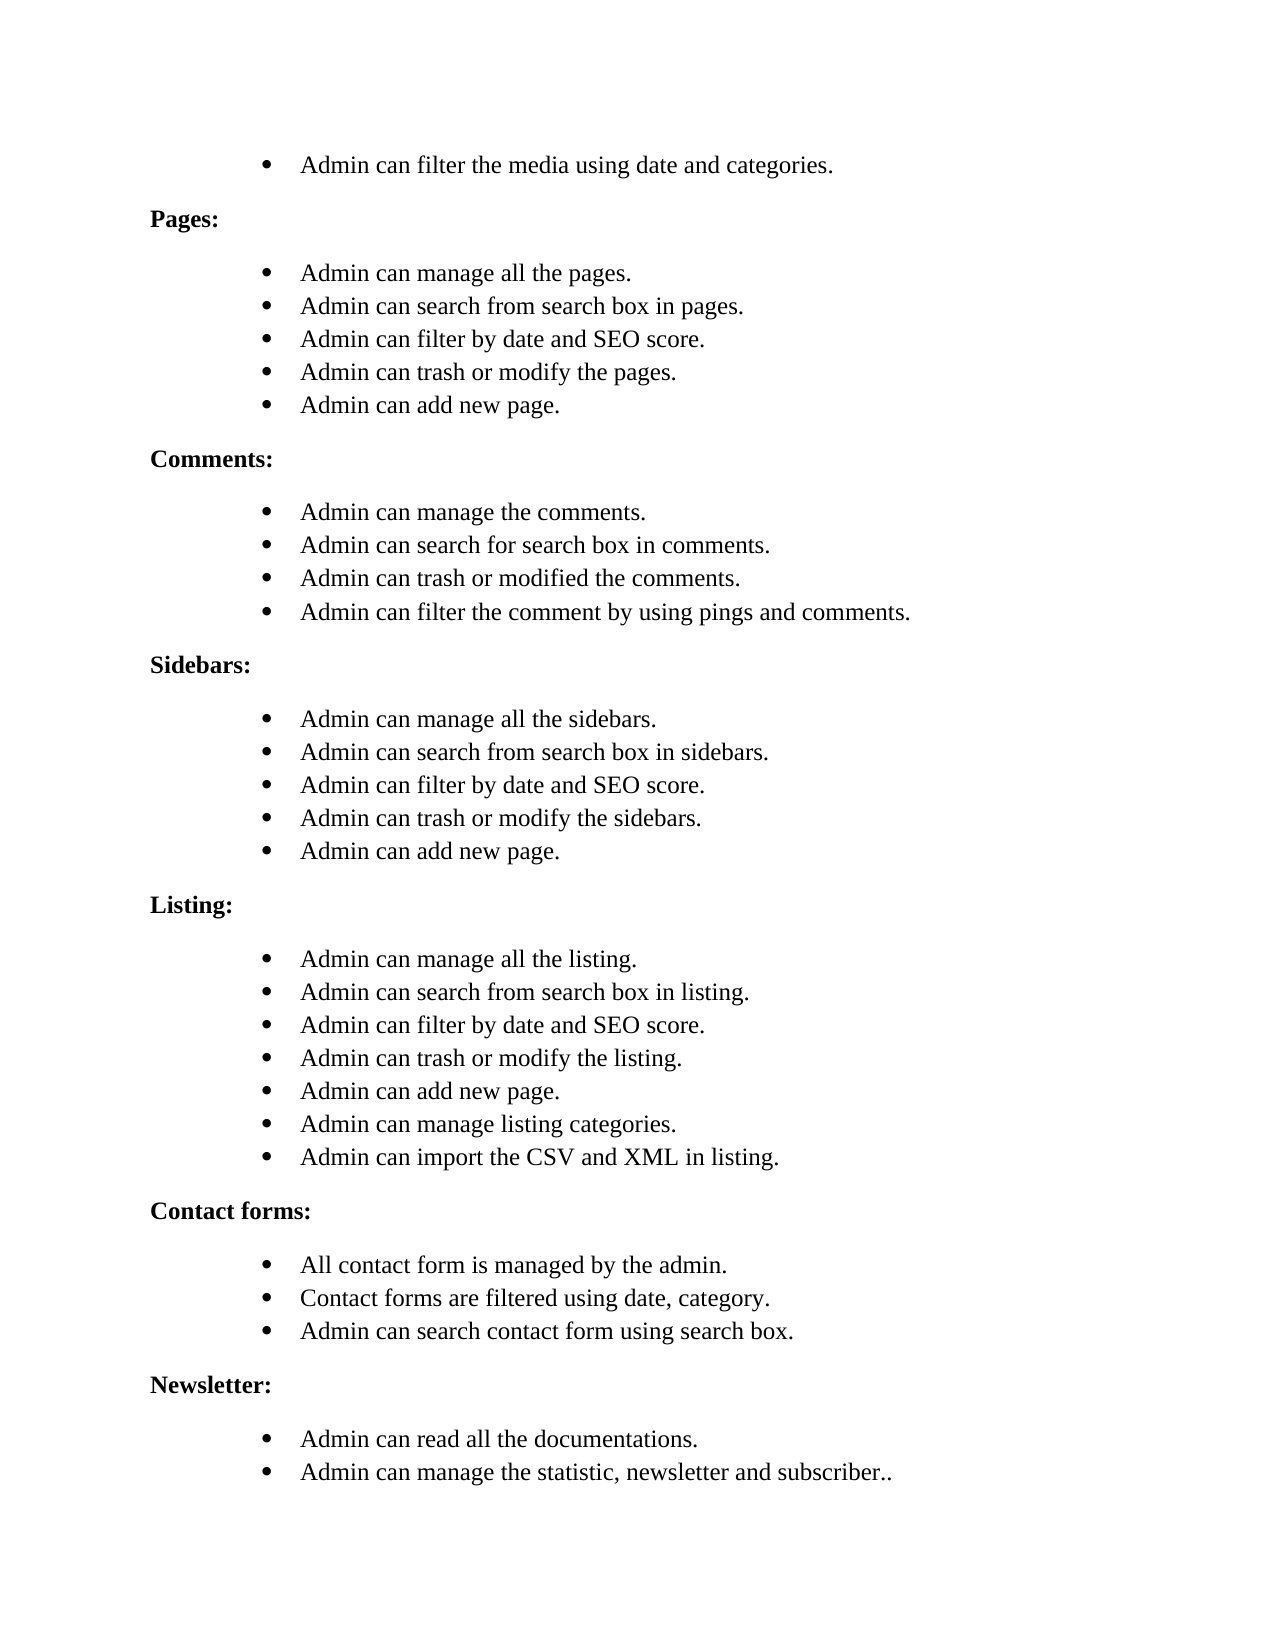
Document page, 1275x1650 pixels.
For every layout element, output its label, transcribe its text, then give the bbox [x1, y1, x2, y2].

list Admin can add new page. [262, 1076, 1125, 1105]
list Admin can add new page. [262, 836, 1125, 865]
text Sidebars: [150, 650, 1125, 679]
list Admin can add new page. [262, 390, 1125, 418]
text Listing: [150, 890, 1125, 919]
list Admin can manage all the listing. [262, 944, 1125, 973]
list Admin can filter by date and SEO score. [262, 324, 1125, 352]
list Admin can filter the comment by using pings and comments. [262, 597, 1125, 625]
list Contact forms are filtered using date, category. [262, 1283, 1125, 1312]
list Admin can filter the media using date and categories. [262, 150, 1125, 179]
text Contact forms: [150, 1196, 1125, 1225]
list Admin can trash or modify the listing. [262, 1043, 1125, 1072]
list Admin can import the CSV and XML in listing. [262, 1142, 1125, 1171]
list Admin can trash or modify the pages. [262, 357, 1125, 386]
list Admin can search from search box in listing. [262, 977, 1125, 1006]
text Newsletter: [150, 1370, 1125, 1398]
list Admin can manage all the sidebars. [262, 704, 1125, 733]
text Comments: [150, 444, 1125, 472]
list Admin can filter by date and SEO score. [262, 770, 1125, 799]
list Admin can search from search box in sidebars. [262, 737, 1125, 766]
list All contact form is managed by the admin. [262, 1250, 1125, 1279]
list Admin can trash or modify the sidebars. [262, 803, 1125, 832]
list Admin can search from search box in pages. [262, 291, 1125, 319]
list Admin can filter by date and SEO score. [262, 1010, 1125, 1039]
list Admin can manage the comments. [262, 497, 1125, 526]
list Admin can manage listing categories. [262, 1109, 1125, 1138]
list Admin can read all the documentations. [262, 1424, 1125, 1452]
list Admin can search for search box in comments. [262, 531, 1125, 559]
list Admin can search contact form using search box. [262, 1316, 1125, 1345]
list Admin can trash or modified the comments. [262, 563, 1125, 592]
text Pages: [150, 204, 1125, 233]
list Admin can manage all the pages. [262, 258, 1125, 286]
list Admin can manage the statistic, newsletter and subscriber.. [262, 1457, 1125, 1485]
